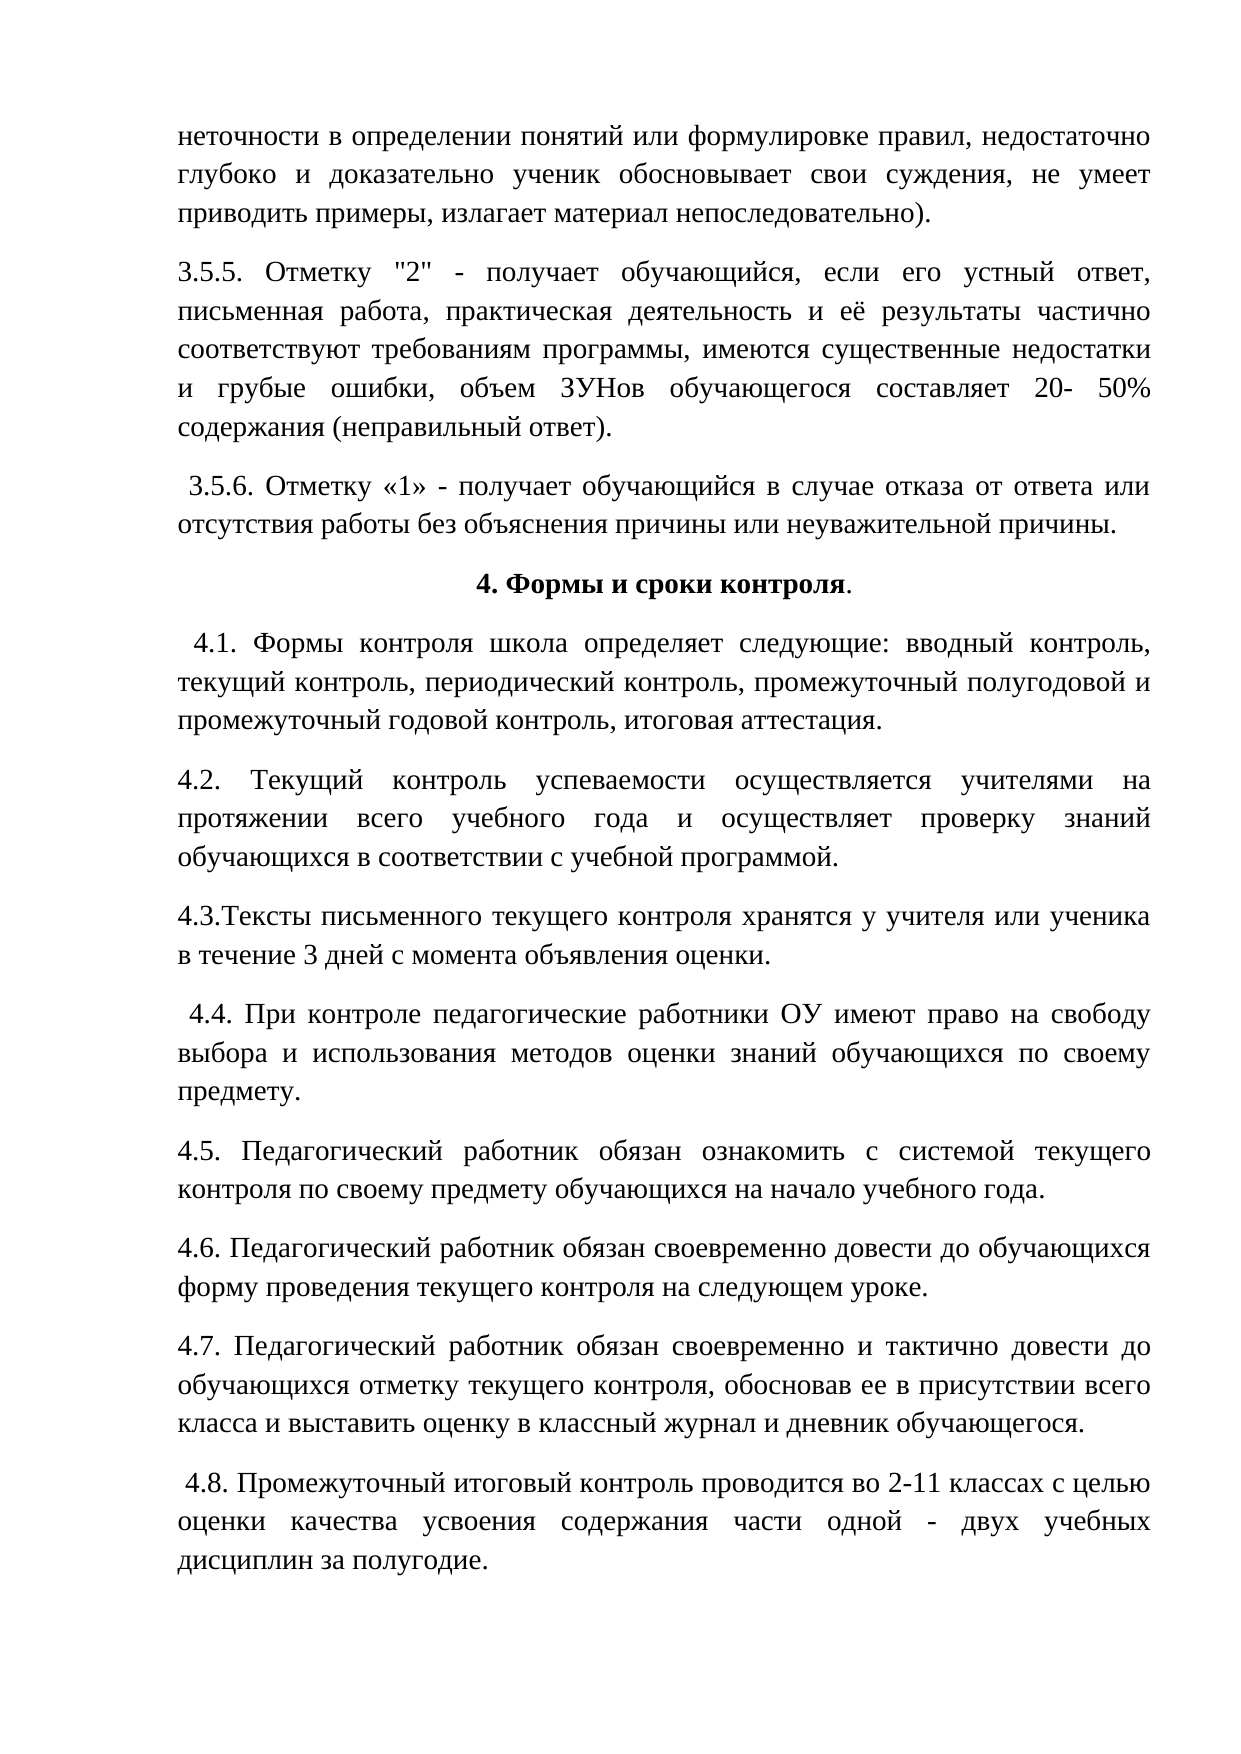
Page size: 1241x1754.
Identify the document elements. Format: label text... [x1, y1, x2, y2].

text 4. Формы и сроки контроля. [177, 566, 1152, 599]
text 4.4. При контроле педагогические работники ОУ имеют право на свободу выбора и использования методов оценки знаний обучающихся по своему предмету. [177, 996, 1152, 1107]
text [177, 118, 1152, 229]
text 4.7. Педагогический работник обязан своевременно и тактично довести до обучающихся отметку текущего контроля, обосновав ее в присутствии всего класса и выставить оценку в классный журнал и дневник обучающегося. [177, 1328, 1152, 1439]
text 4.3.Тексты письменного текущего контроля хранятся у учителя или ученика в течение 3 дней с момента объявления оценки. [177, 898, 1152, 970]
text 3.5.5. Отметку "2" - получает обучающийся, если его устный ответ, письменная работа, практическая деятельность и её результаты частично соответствуют требованиям программы, имеются существенные недостатки и грубые ошибки, объем ЗУНов обучающегося составляет 20- 50% содержания (неправильный ответ). [177, 254, 1152, 442]
text 4.2. Текущий контроль успеваемости осуществляется учителями на протяжении всего учебного года и осуществляет проверку знаний обучающихся в соответствии с учебной программой. [177, 762, 1152, 872]
text 4.5. Педагогический работник обязан ознакомить с системой текущего контроля по своему предмету обучающихся на начало учебного года. [177, 1133, 1152, 1205]
text 3.5.6. Отметку «1» - получает обучающийся в случае отказа от ответа или отсутствия работы без объяснения причины или неуважительной причины. [177, 468, 1152, 540]
text 4.6. Педагогический работник обязан своевременно довести до обучающихся форму проведения текущего контроля на следующем уроке. [177, 1231, 1152, 1303]
text 4.1. Формы контроля школа определяет следующие: вводный контроль, текущий контроль, периодический контроль, промежуточный полугодовой и промежуточный годовой контроль, итоговая аттестация. [177, 625, 1152, 736]
text 4.8. Промежуточный итоговый контроль проводится во 2-11 классах с целью оценки качества усвоения содержания части одной - двух учебных дисциплин за полугодие. [177, 1465, 1152, 1576]
